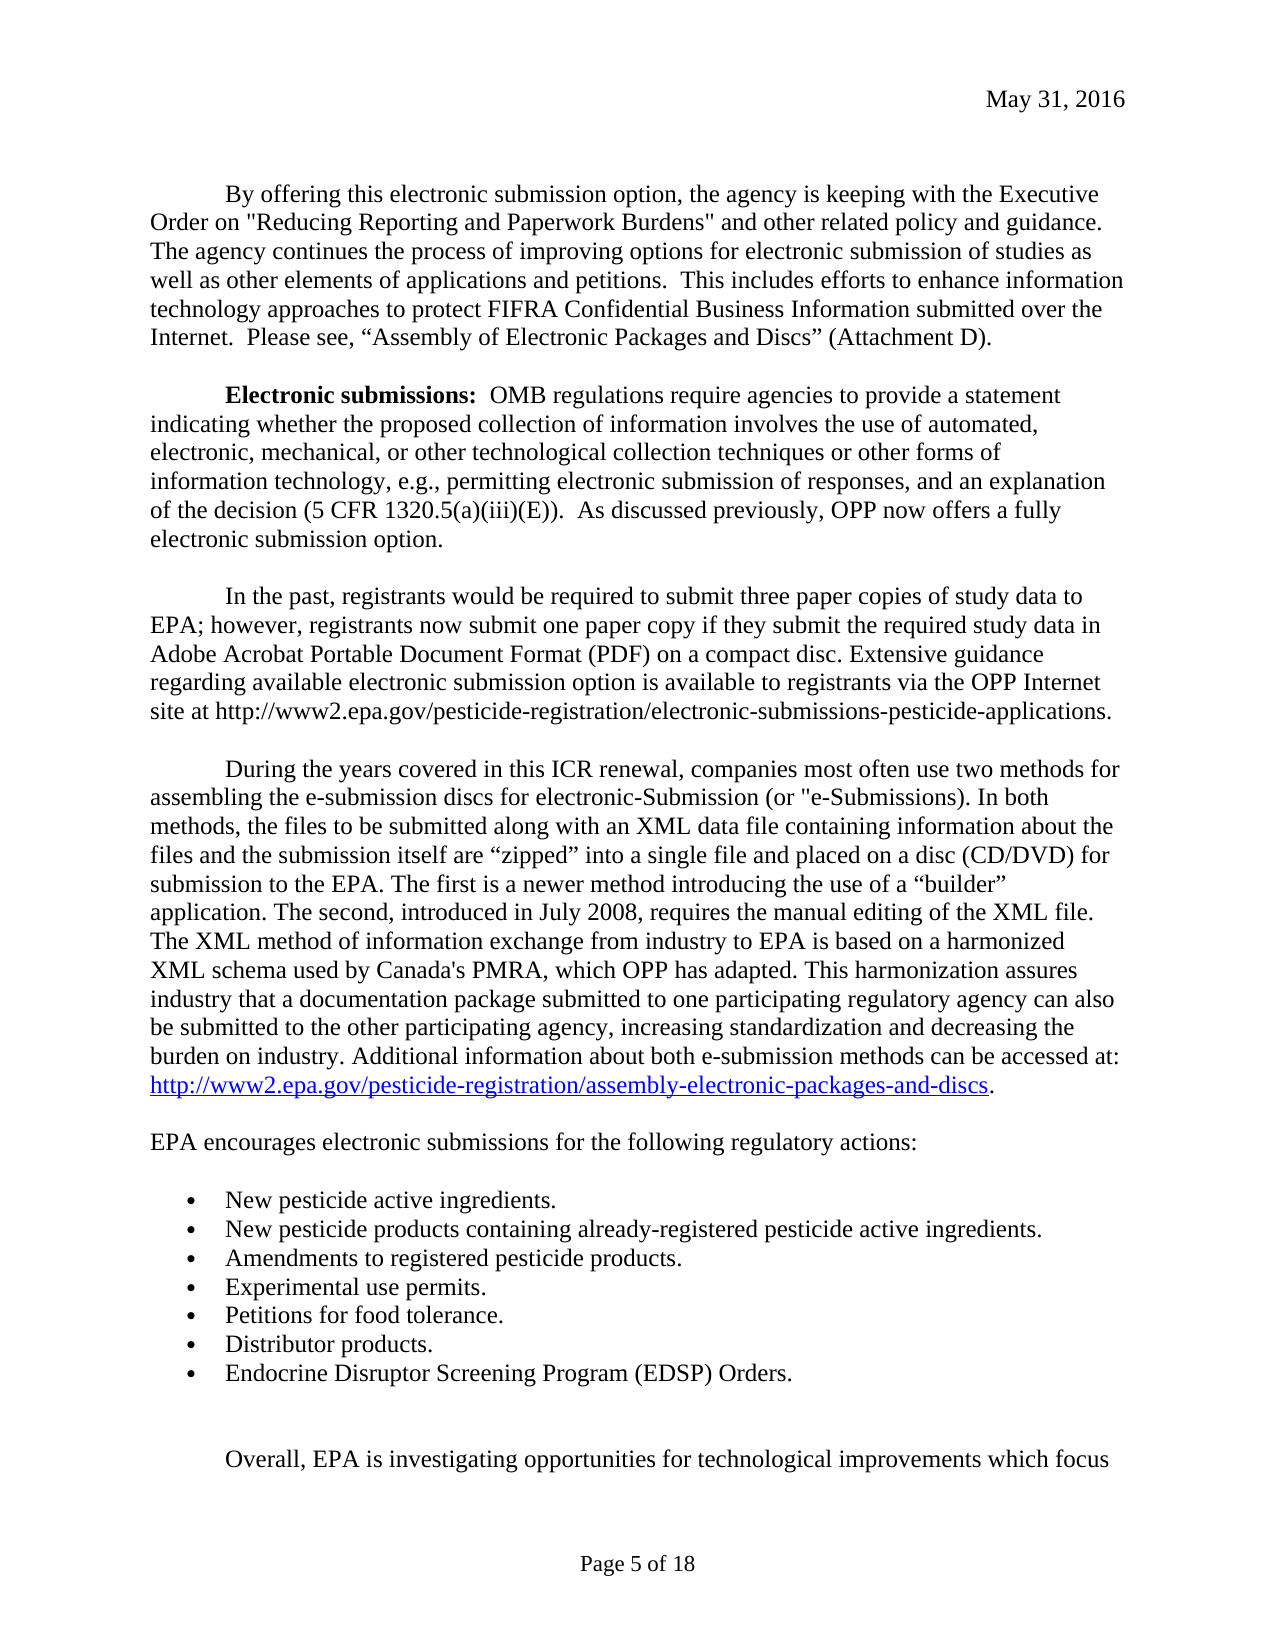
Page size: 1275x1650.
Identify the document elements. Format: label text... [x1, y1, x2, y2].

list Petitions for food tolerance. [187, 1300, 1125, 1329]
text Electronic submissions: OMB regulations require agencies to provide a statement indicating whether the proposed collection of information involves the use of automated, electronic, mechanical, or other technological collection techniques or other forms of information technology, e.g., permitting electronic submission of responses, and an explanation of the decision (5 CFR 1320.5(a)(iii)(E)). As discussed previously, OPP now offers a fully electronic submission option. [150, 380, 1125, 552]
list New pesticide active ingredients. [187, 1185, 1125, 1214]
list Endocrine Disruptor Screening Program (EDSP) Orders. [187, 1358, 1125, 1387]
list Amendments to registered pesticide products. [187, 1243, 1125, 1272]
text By offering this electronic submission option, the agency is keeping with the Executive Order on "Reducing Reporting and Paperwork Burdens" and other related policy and guidance. The agency continues the process of improving options for electronic submission of studies as well as other elements of applications and petitions. This includes efforts to enhance information technology approaches to protect FIFRA Confidential Business Information submitted over the Internet. Please see, “Assembly of Electronic Packages and Discs” (Attachment D). [150, 179, 1125, 351]
list Distributor products. [187, 1329, 1125, 1358]
list New pesticide products containing already-registered pesticide active ingredients. [187, 1214, 1125, 1243]
text In the past, registrants would be required to submit three paper copies of study data to EPA; however, registrants now submit one paper copy if they submit the required study data in Adobe Acrobat Portable Document Format (PDF) on a compact disc. Extensive guidance regarding available electronic submission option is available to registrants via the OPP Internet site at http://www2.epa.gov/pesticide-registration/electronic-submissions-pesticide-applications. [150, 581, 1125, 725]
text During the years covered in this ICR renewal, companies most often use two methods for assembling the e-submission discs for electronic-Submission (or "e-Submissions). In both methods, the files to be submitted along with an XML data file containing information about the files and the submission itself are “zipped” into a single file and placed on a disc (CD/DVD) for submission to the EPA. The first is a newer method introducing the use of a “builder” application. The second, introduced in July 2008, requires the manual editing of the XML file. The XML method of information exchange from industry to EPA is based on a harmonized XML schema used by Canada's PMRA, which OPP has adapted. This harmonization assures industry that a documentation package submitted to one participating regulatory agency can also be submitted to the other participating agency, increasing standardization and decreasing the burden on industry. Additional information about both e-submission methods can be accessed at: http://www2.epa.gov/pesticide-registration/assembly-electronic-packages-and-discs. [150, 754, 1125, 1099]
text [150, 1444, 1125, 1473]
list Experimental use permits. [187, 1272, 1125, 1300]
text EPA encourages electronic submissions for the following regulatory actions: [150, 1127, 1125, 1156]
